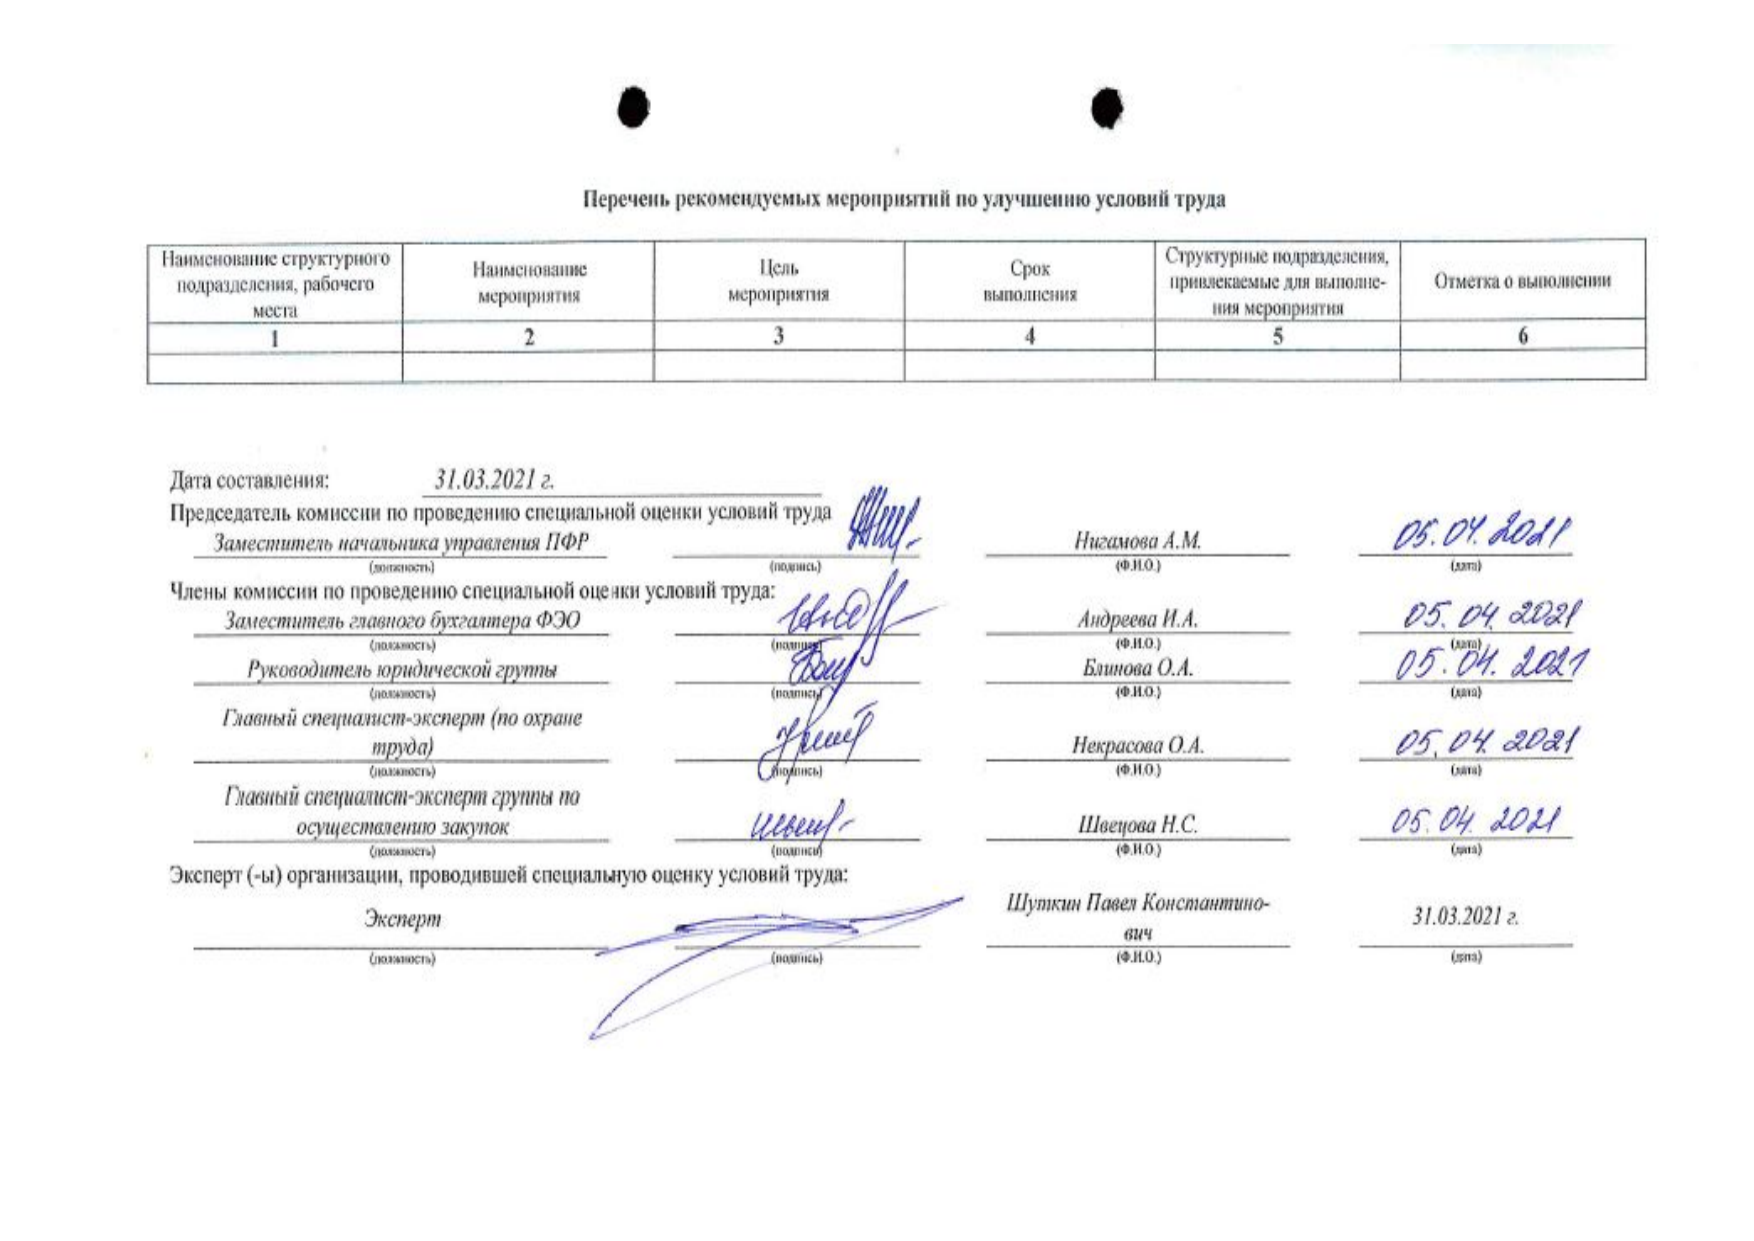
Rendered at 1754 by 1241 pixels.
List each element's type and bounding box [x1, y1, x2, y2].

picture [73, 44, 1714, 1145]
